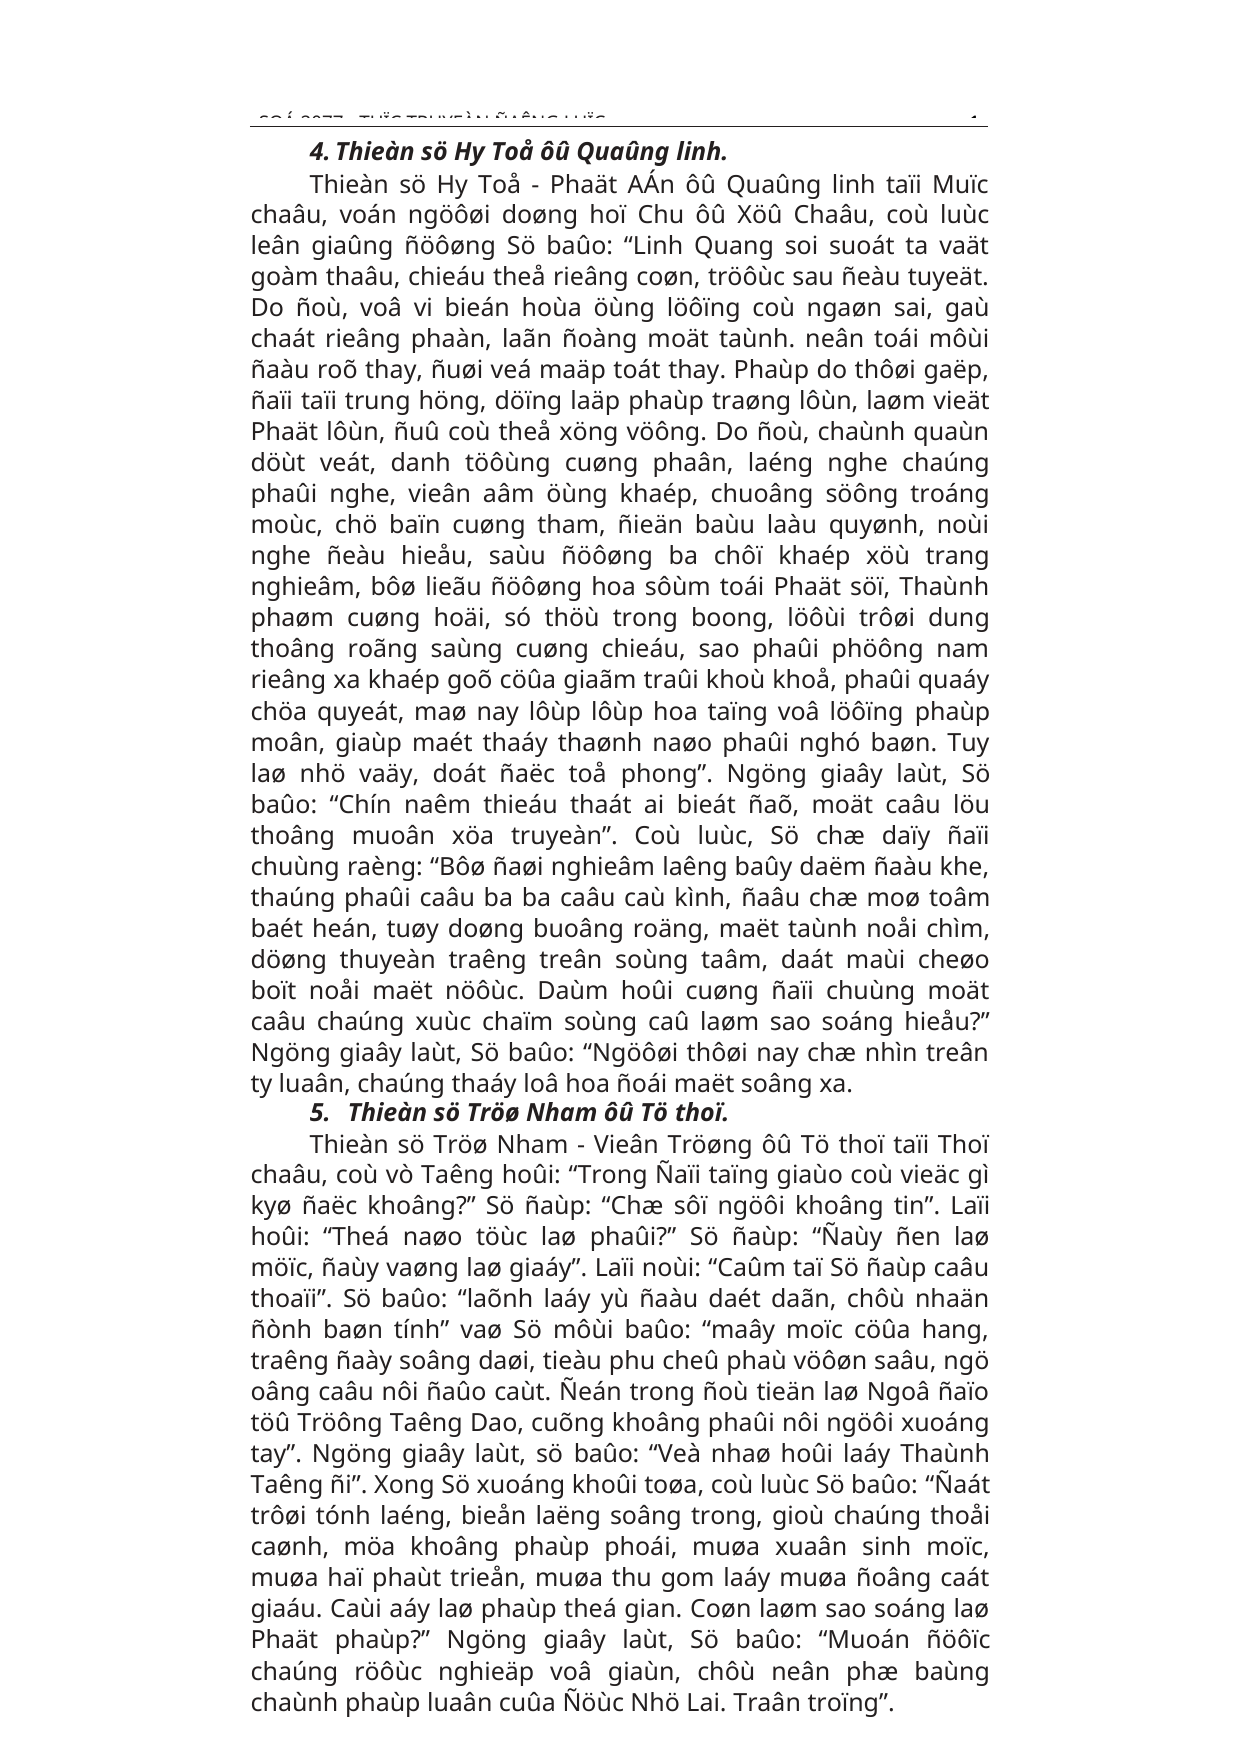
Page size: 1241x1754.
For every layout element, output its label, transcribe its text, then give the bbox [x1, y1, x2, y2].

subtitle Thieàn sö Tröø Nham ôû Tö thoï. [309, 1100, 1092, 1127]
text Thieàn sö Hy Toå - Phaät AÁn ôû Quaûng linh taïi Muïc chaâu, voán ngöôøi doøng hoï Chu ôû Xöû Chaâu, coù luùc leân giaûng ñöôøng Sö baûo: “Linh Quang soi suoát ta vaät goàm thaâu, chieáu theå rieâng coøn, tröôùc sau ñeàu tuyeät. Do ñoù, voâ vi bieán hoùa öùng löôïng coù ngaøn sai, gaù chaát rieâng phaàn, laãn ñoàng moät taùnh. neân toái môùi ñaàu roõ thay, ñuøi veá maäp toát thay. Phaùp do thôøi gaëp, ñaïi taïi trung höng, döïng laäp phaùp traøng lôùn, laøm vieät Phaät lôùn, ñuû coù theå xöng vöông. Do ñoù, chaùnh quaùn döùt veát, danh töôùng cuøng phaân, laéng nghe chaúng phaûi nghe, vieân aâm öùng khaép, chuoâng söông troáng moùc, chö baïn cuøng tham, ñieän baùu laàu quyønh, noùi nghe ñeàu hieåu, saùu ñöôøng ba chôï khaép xöù trang nghieâm, bôø lieãu ñöôøng hoa sôùm toái Phaät söï, Thaùnh phaøm cuøng hoäi, só thöù trong boong, löôùi trôøi dung thoâng roãng saùng cuøng chieáu, sao phaûi phöông nam rieâng xa khaép goõ cöûa giaãm traûi khoù khoå, phaûi quaáy chöa quyeát, maø nay lôùp lôùp hoa taïng voâ löôïng phaùp moân, giaùp maét thaáy thaønh naøo phaûi nghó baøn. Tuy laø nhö vaäy, doát ñaëc toå phong”. Ngöng giaây laùt, Sö baûo: “Chín naêm thieáu thaát ai bieát ñaõ, moät caâu löu thoâng muoân xöa truyeàn”. Coù luùc, Sö chæ daïy ñaïi chuùng raèng: “Bôø ñaøi nghieâm laêng baûy daëm ñaàu khe, thaúng phaûi caâu ba ba caâu caù kình, ñaâu chæ moø toâm baét heán, tuøy doøng buoâng roäng, maët taùnh noåi chìm, döøng thuyeàn traêng treân soùng taâm, daát maùi cheøo boït noåi maët nöôùc. Daùm hoûi cuøng ñaïi chuùng moät caâu chaúng xuùc chaïm soùng caû laøm sao soáng hieåu?” Ngöng giaây laùt, Sö baûo: “Ngöôøi thôøi nay chæ nhìn treân ty luaân, chaúng thaáy loâ hoa ñoái maët soâng xa. [250, 169, 990, 1100]
text Thieàn sö Tröø Nham - Vieân Tröøng ôû Tö thoï taïi Thoï chaâu, coù vò Taêng hoûi: “Trong Ñaïi taïng giaùo coù vieäc gì kyø ñaëc khoâng?” Sö ñaùp: “Chæ sôï ngöôi khoâng tin”. Laïi hoûi: “Theá naøo töùc laø phaûi?” Sö ñaùp: “Ñaùy ñen laø möïc, ñaùy vaøng laø giaáy”. Laïi noùi: “Caûm taï Sö ñaùp caâu thoaïi”. Sö baûo: “laõnh laáy yù ñaàu daét daãn, chôù nhaän ñònh baøn tính” vaø Sö môùi baûo: “maây moïc cöûa hang, traêng ñaày soâng daøi, tieàu phu cheû phaù vöôøn saâu, ngö oâng caâu nôi ñaûo caùt. Ñeán trong ñoù tieän laø Ngoâ ñaïo töû Tröông Taêng Dao, cuõng khoâng phaûi nôi ngöôi xuoáng tay”. Ngöng giaây laùt, sö baûo: “Veà nhaø hoûi laáy Thaùnh Taêng ñi”. Xong Sö xuoáng khoûi toøa, coù luùc Sö baûo: “Ñaát trôøi tónh laéng, bieån laëng soâng trong, gioù chaúng thoåi caønh, möa khoâng phaùp phoái, muøa xuaân sinh moïc, muøa haï phaùt trieån, muøa thu gom laáy muøa ñoâng caát giaáu. Caùi aáy laø phaùp theá gian. Coøn laøm sao soáng laø Phaät phaùp?” Ngöng giaây laùt, Sö baûo: “Muoán ñöôïc chaúng röôùc nghieäp voâ giaùn, chôù neân phæ baùng chaùnh phaùp luaân cuûa Ñöùc Nhö Lai. Traân troïng”. [250, 1128, 990, 1718]
subtitle Thieàn sö Hy Toå ôû Quaûng linh. [309, 134, 1092, 167]
